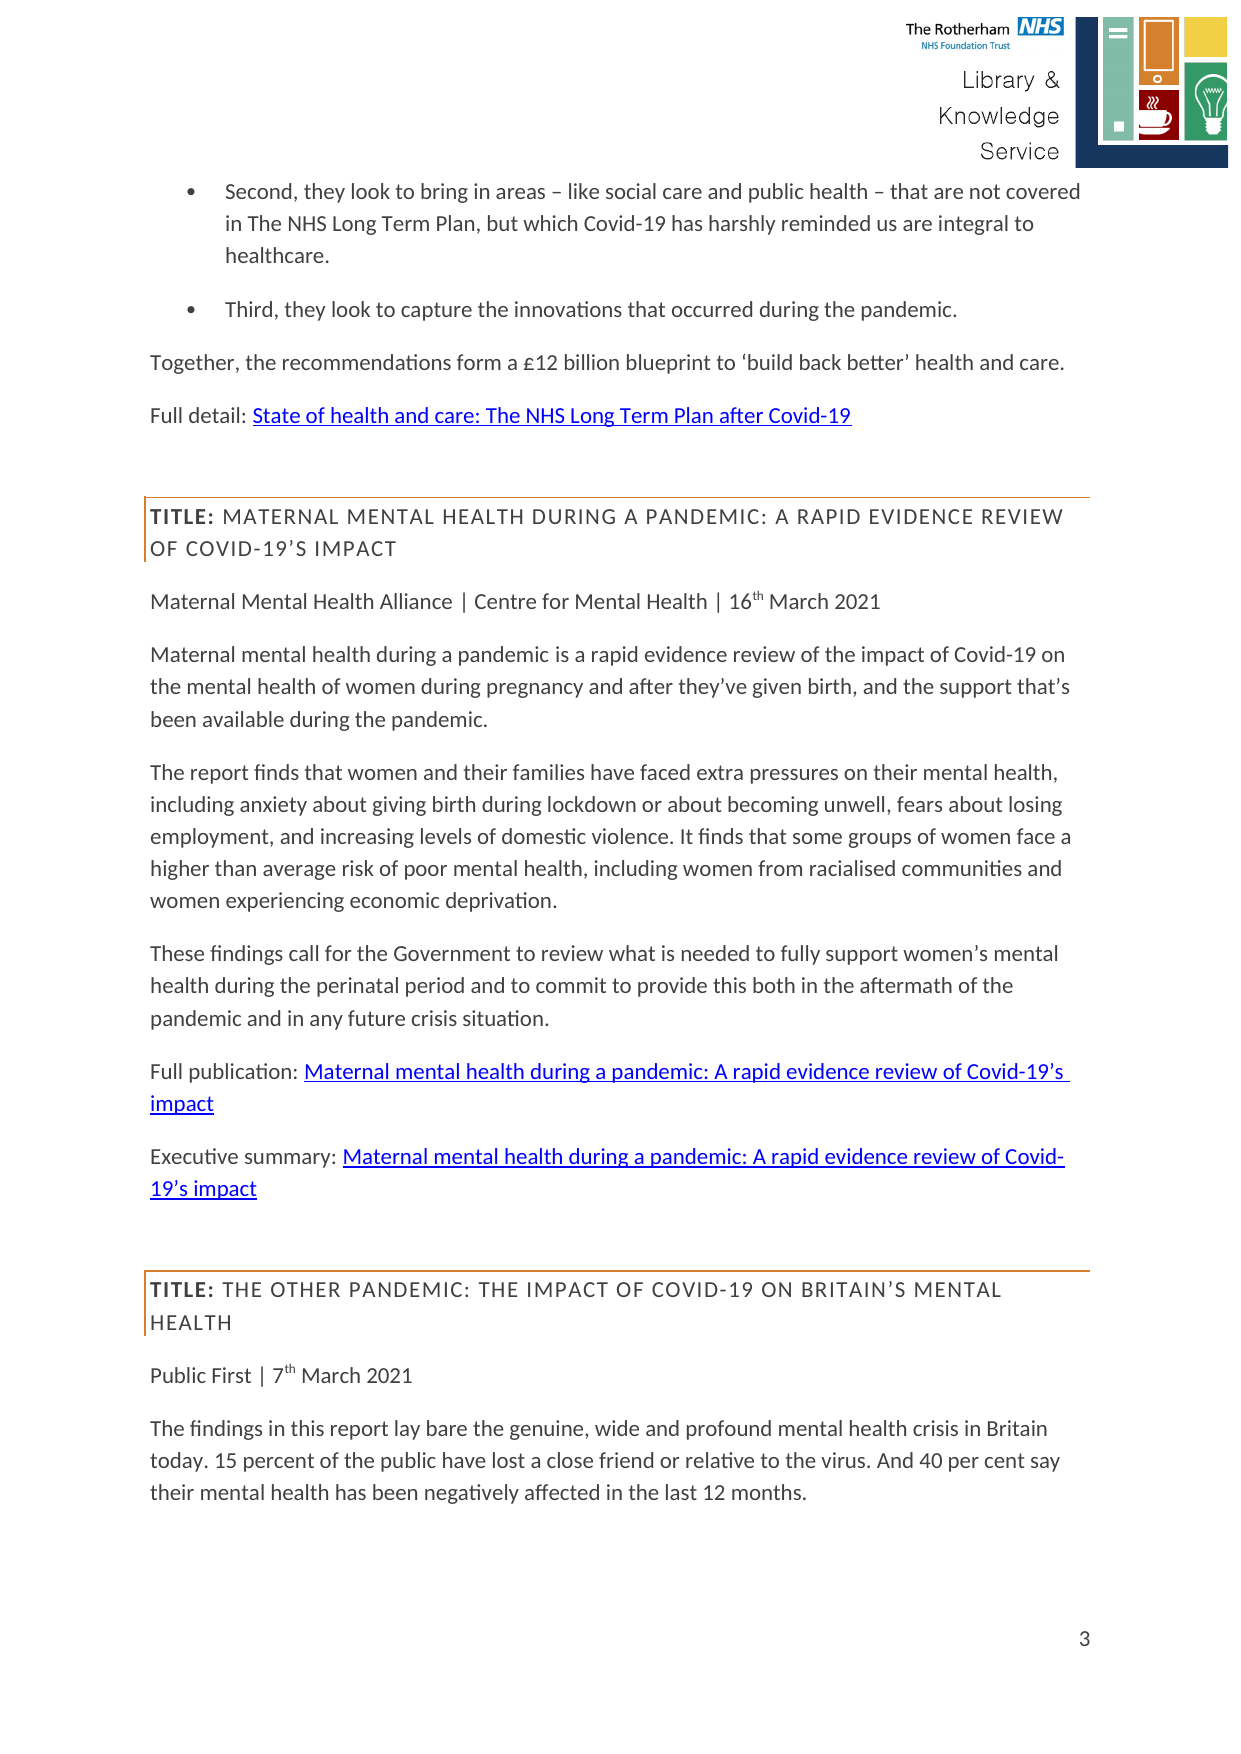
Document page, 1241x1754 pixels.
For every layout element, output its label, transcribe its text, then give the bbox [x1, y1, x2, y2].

text Public First | 7th March 2021 [150, 1361, 1090, 1389]
list Third, they look to capture the innovations that occurred during the pandemic. [187, 295, 1090, 323]
text These findings call for the Government to review what is needed to fully support women’s mental health during the perinatal period and to commit to provide this both in the aftermath of the pandemic and in any future crisis situation. [150, 939, 1090, 1032]
text Maternal mental health during a pandemic is a rapid evidence review of the impact of Covid-19 on the mental health of women during pregnancy and after they’ve given birth, and the support that’s been available during the pandemic. [150, 640, 1090, 733]
list Second, they look to bring in areas – like social care and public health – that are not covered in The NHS Long Term Plan, but which Covid-19 has harshly reminded us are integral to healthcare. [187, 177, 1090, 270]
text Executive summary: Maternal mental health during a pandemic: A rapid evidence review of Covid-19’s impact [150, 1142, 1090, 1234]
text Together, the recommendations form a £12 billion blueprint to ‘build back better’ health and care. [150, 348, 1090, 376]
text Title: Maternal mental health during a pandemic: A rapid evidence review of Covid-19’s impact [146, 498, 1090, 562]
text The findings in this report lay bare the genuine, wide and profound mental health crisis in Britain today. 15 percent of the public have lost a close friend or relative to the virus. And 40 per cent say their mental health has been negatively affected in the last 12 months. [150, 1414, 1090, 1506]
text Full detail: State of health and care: The NHS Long Term Plan after Covid-19 [150, 401, 1090, 461]
picture [902, 17, 1229, 177]
text Title: The Other Pandemic: The Impact Of Covid-19 On Britain’s Mental Health [146, 1272, 1090, 1336]
text Full publication: Maternal mental health during a pandemic: A rapid evidence review of Covid-19’s impact [150, 1057, 1090, 1117]
text The report finds that women and their families have faced extra pressures on their mental health, including anxiety about giving birth during lockdown or about becoming unwell, fears about losing employment, and increasing levels of domestic violence. It finds that some groups of women face a higher than average risk of poor mental health, including women from racialised communities and women experiencing economic deprivation. [150, 758, 1090, 914]
text Maternal Mental Health Alliance | Centre for Mental Health | 16th March 2021 [150, 587, 1090, 615]
